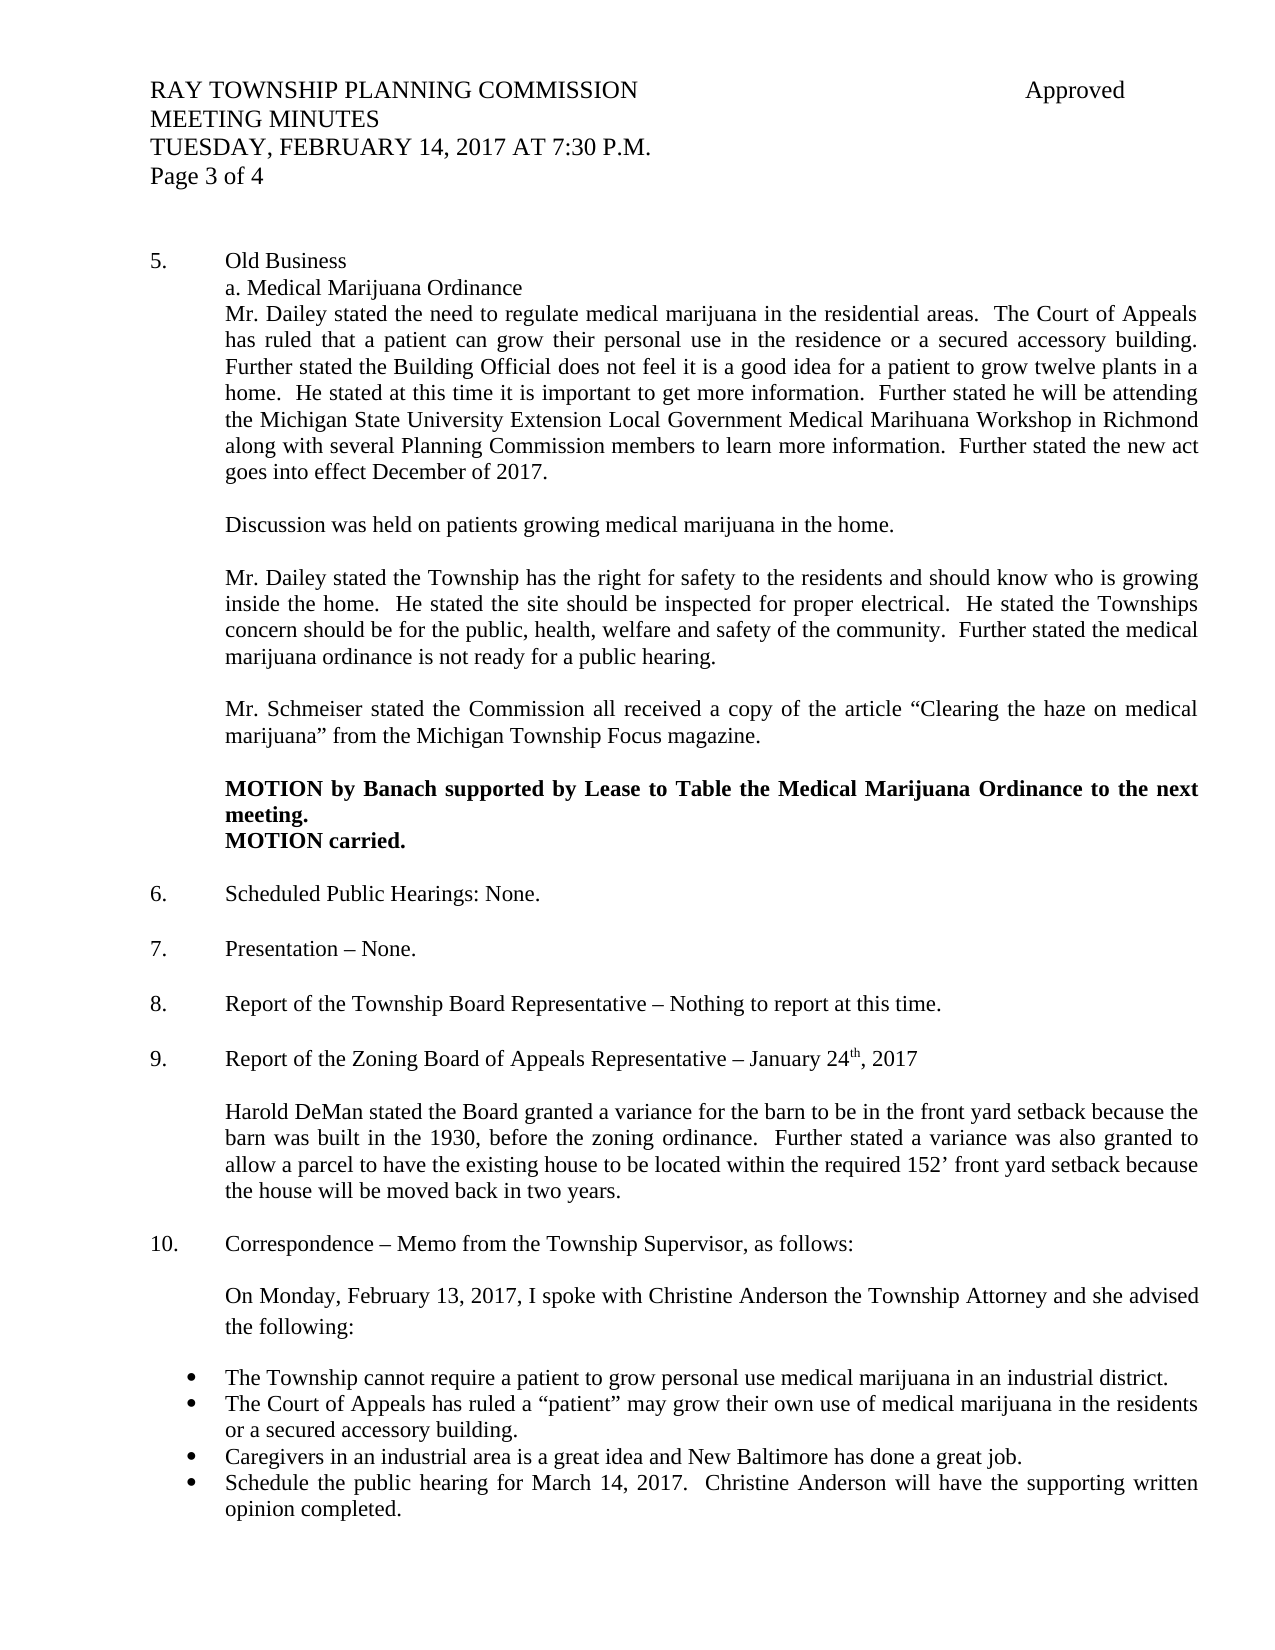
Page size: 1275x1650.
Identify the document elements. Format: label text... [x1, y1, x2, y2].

text Mr. Dailey stated the need to regulate medical marijuana in the residential areas. The Court of Appeals has ruled that a patient can grow their personal use in the residence or a secured accessory building. Further stated the Building Official does not feel it is a good idea for a patient to grow twelve plants in a home. He stated at this time it is important to get more information. Further stated he will be attending the Michigan State University Extension Local Government Medical Marihuana Workshop in Richmond along with several Planning Commission members to learn more information. Further stated the new act goes into effect December of 2017. [225, 300, 1200, 485]
list Caregivers in an industrial area is a great idea and New Baltimore has done a great job. [187, 1443, 1200, 1469]
text On Monday, February 13, 2017, I spoke with Christine Anderson the Township Attorney and she advised the following: [225, 1282, 1200, 1339]
text MOTION carried. [150, 827, 1200, 854]
text Mr. Dailey stated the Township has the right for safety to the residents and should know who is growing inside the home. He stated the site should be inspected for proper electrical. He stated the Townships concern should be for the public, health, welfare and safety of the community. Further stated the medical marijuana ordinance is not ready for a public hearing. [225, 564, 1200, 669]
text 6. Scheduled Public Hearings: None. [150, 880, 1200, 906]
text 5. Old Business [150, 247, 1200, 274]
text Mr. Schmeiser stated the Commission all received a copy of the article “Clearing the haze on medical marijuana” from the Michigan Township Focus magazine. [225, 696, 1200, 748]
text 10. Correspondence – Memo from the Township Supervisor, as follows: [150, 1230, 1200, 1256]
list Schedule the public hearing for March 14, 2017. Christine Anderson will have the supporting written opinion completed. [187, 1469, 1200, 1522]
text 8. Report of the Township Board Representative – Nothing to report at this time. [150, 990, 1200, 1017]
list The Township cannot require a patient to grow personal use medical marijuana in an industrial district. [187, 1364, 1200, 1390]
text a. Medical Marijuana Ordinance [225, 274, 1200, 300]
text Harold DeMan stated the Board granted a variance for the barn to be in the front yard setback because the barn was built in the 1930, before the zoning ordinance. Further stated a variance was also granted to allow a parcel to have the existing house to be located within the required 152’ front yard setback because the house will be moved back in two years. [150, 1098, 1200, 1203]
text Discussion was held on patients growing medical marijuana in the home. [225, 511, 1200, 537]
list The Court of Appeals has ruled a “patient” may grow their own use of medical marijuana in the residents or a secured accessory building. [187, 1390, 1200, 1443]
text 7. Presentation – None. [150, 935, 1200, 961]
text 9. Report of the Zoning Board of Appeals Representative – January 24th, 2017 [150, 1045, 1200, 1072]
text MOTION by Banach supported by Lease to Table the Medical Marijuana Ordinance to the next meeting. [225, 774, 1200, 827]
